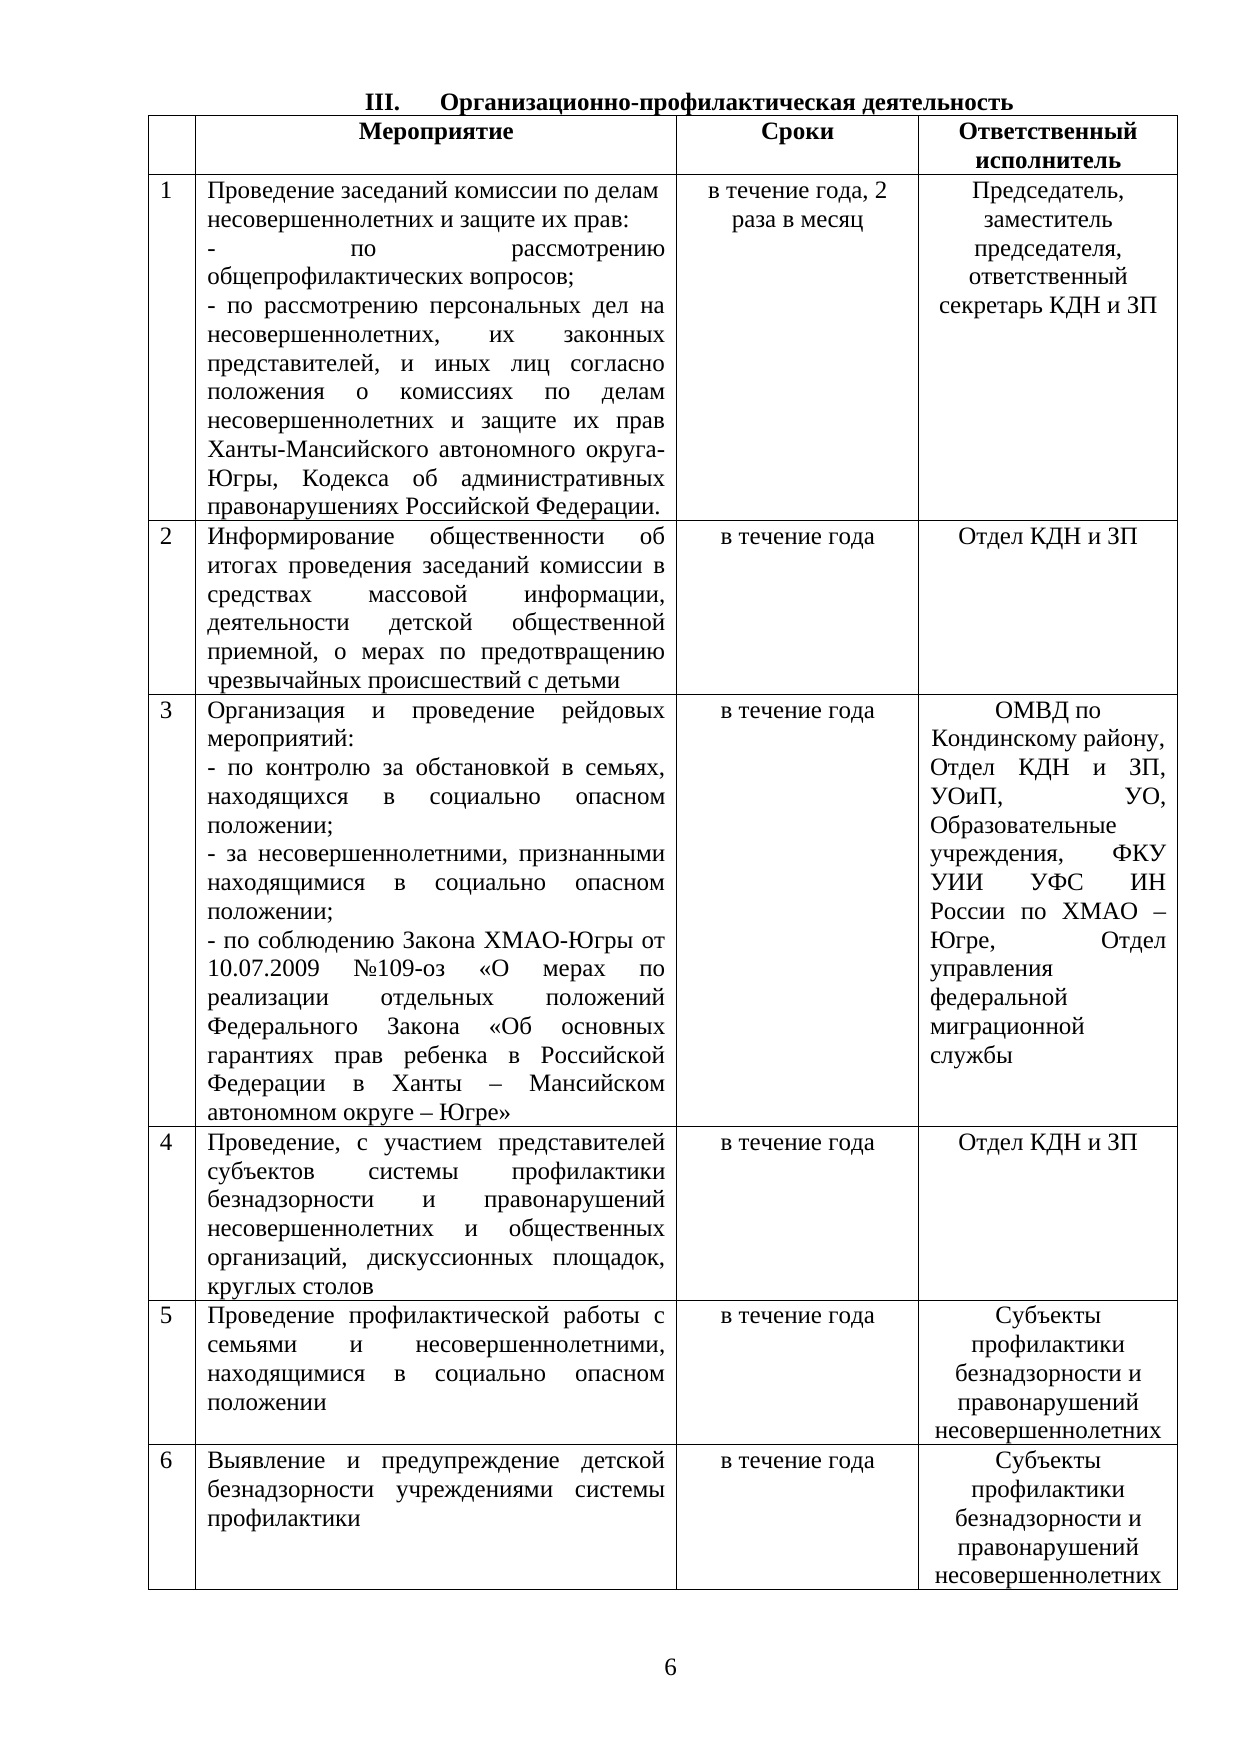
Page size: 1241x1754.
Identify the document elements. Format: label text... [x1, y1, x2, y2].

table_header Ответственный исполнитель [919, 116, 1177, 174]
table_cell Выявление и предупреждение детской безнадзорности учреждениями системы профилактики [196, 1445, 676, 1589]
table_cell в течение года [677, 1445, 918, 1589]
table_header [149, 116, 195, 174]
table_cell в течение года [677, 695, 918, 1126]
table_cell Проведение, с участием представителей субъектов системы профилактики безнадзорности и правонарушений несовершеннолетних и общественных организаций, дискуссионных площадок, круглых столов [196, 1127, 676, 1299]
table_cell в течение года [677, 521, 918, 694]
table_cell Субъекты профилактики безнадзорности и правонарушений несовершеннолетних [919, 1445, 1177, 1589]
table_cell в течение года [677, 1301, 918, 1444]
table_header Сроки [677, 116, 918, 174]
table_cell Проведение профилактической работы с семьями и несовершеннолетними, находящимися в социально опасном положении [196, 1301, 676, 1444]
table_cell 1 [149, 175, 195, 520]
table_cell 3 [149, 695, 195, 1126]
list Организационно-профилактическая деятельность [197, 87, 1181, 115]
table_cell ОМВД по Кондинскому району, Отдел КДН и ЗП, УОиП, УО, Образовательные учреждения, ФКУ УИИ УФС ИН России по ХМАО – Югре, Отдел управления федеральной миграционной службы [919, 695, 1177, 1126]
table_cell Организация и проведение рейдовых мероприятий: - по контролю за обстановкой в семьях, находящихся в социально опасном положении; - за несовершеннолетними, признанными находящимися в социально опасном положении; - по соблюдению Закона ХМАО-Югры от 10.07.2009 №109-оз «О мерах по реализации отдельных положений Федерального Закона «Об основных гарантиях прав ребенка в Российской Федерации в Ханты – Мансийском автономном округе – Югре» [196, 695, 676, 1126]
table_cell в течение года, 2 раза в месяц [677, 175, 918, 520]
table_cell Проведение заседаний комиссии по делам несовершеннолетних и защите их прав: - по рассмотрению общепрофилактических вопросов; - по рассмотрению персональных дел на несовершеннолетних, их законных представителей, и иных лиц согласно положения о комиссиях по делам несовершеннолетних и защите их прав Ханты-Мансийского автономного округа-Югры, Кодекса об административных правонарушениях Российской Федерации. [196, 175, 676, 520]
table_cell 5 [149, 1301, 195, 1444]
table_cell 2 [149, 521, 195, 694]
table_cell Отдел КДН и ЗП [919, 1127, 1177, 1299]
table_cell Информирование общественности об итогах проведения заседаний комиссии в средствах массовой информации, деятельности детской общественной приемной, о мерах по предотвращению чрезвычайных происшествий с детьми [196, 521, 676, 694]
table_cell в течение года [677, 1127, 918, 1299]
table_cell Председатель, заместитель председателя, ответственный секретарь КДН и ЗП [919, 175, 1177, 520]
table_cell 6 [149, 1445, 195, 1589]
table_header Мероприятие [196, 116, 676, 174]
table_cell Отдел КДН и ЗП [919, 521, 1177, 694]
table_cell 4 [149, 1127, 195, 1299]
table_cell Субъекты профилактики безнадзорности и правонарушений несовершеннолетних [919, 1301, 1177, 1444]
